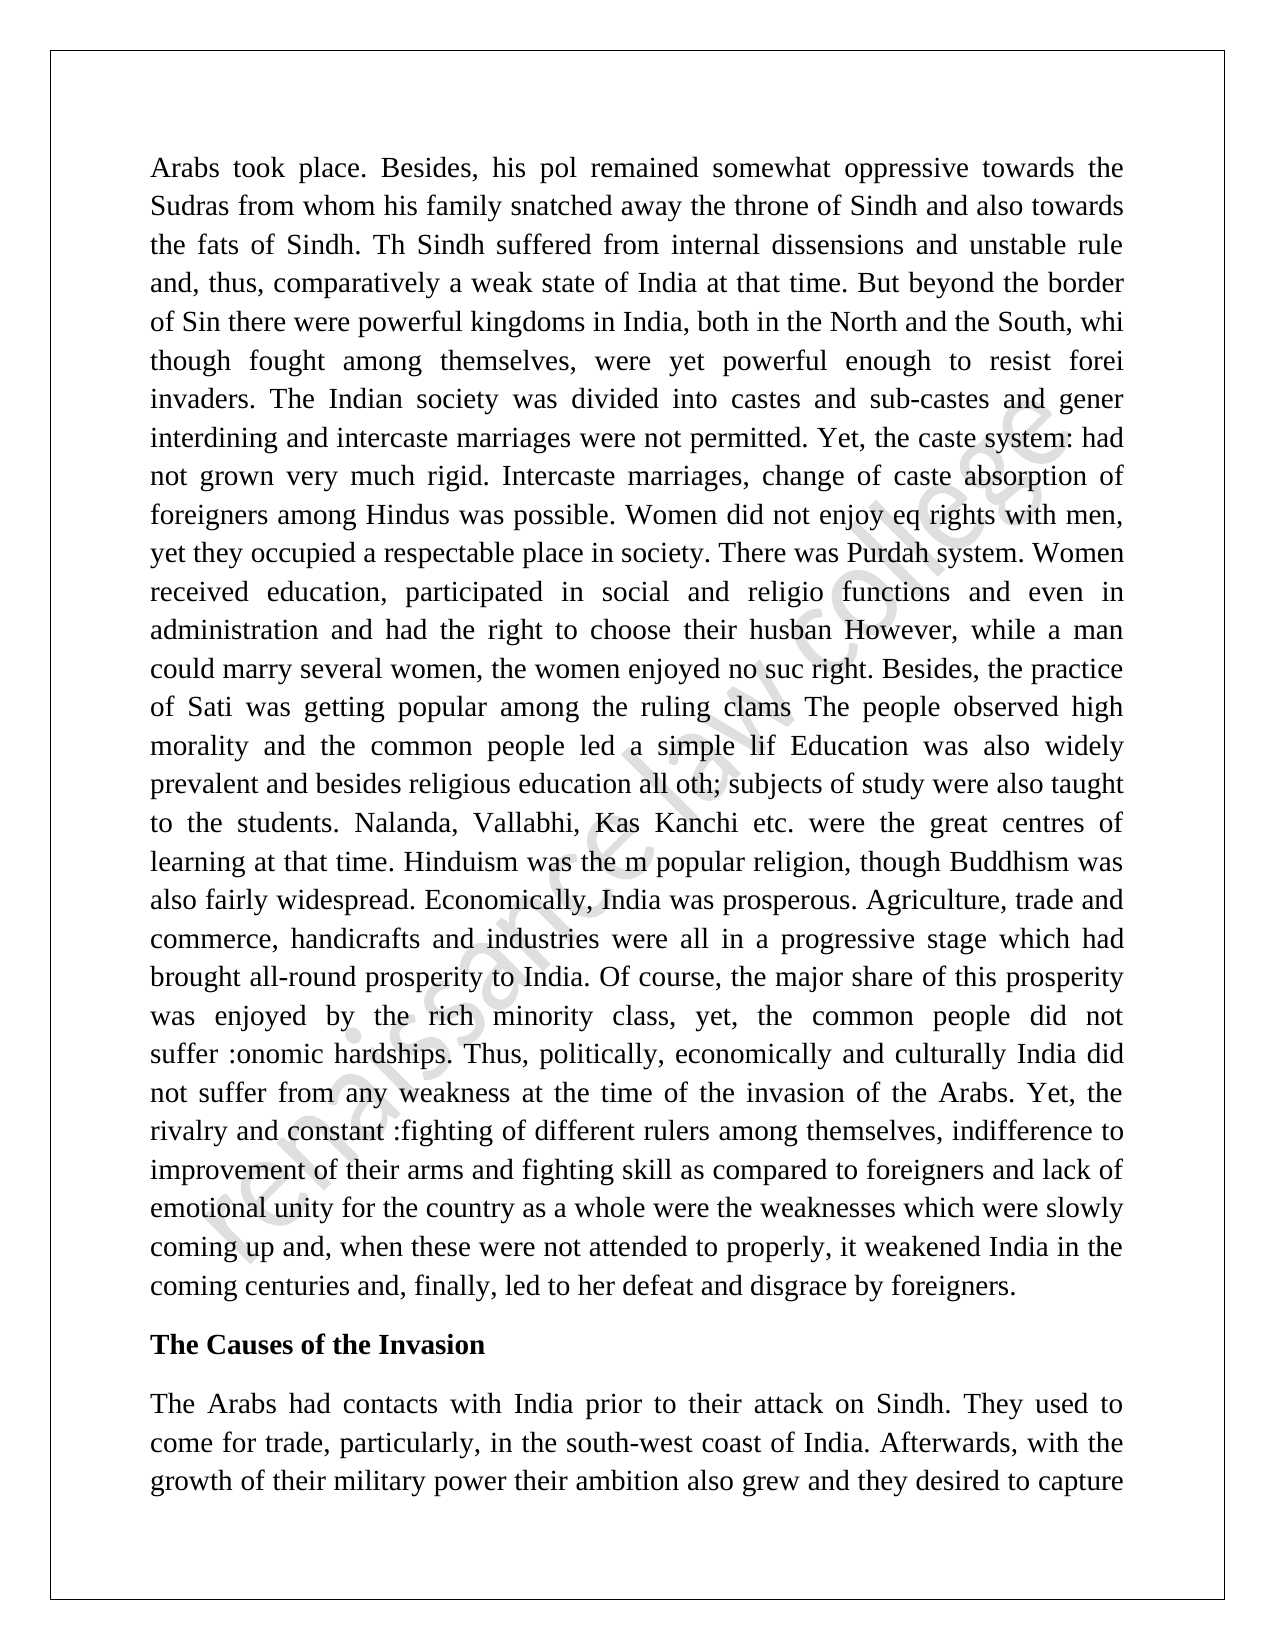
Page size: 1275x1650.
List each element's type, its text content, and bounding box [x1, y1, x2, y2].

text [150, 1386, 1125, 1497]
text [150, 150, 1125, 1301]
text The Causes of the Invasion [150, 1327, 1125, 1361]
